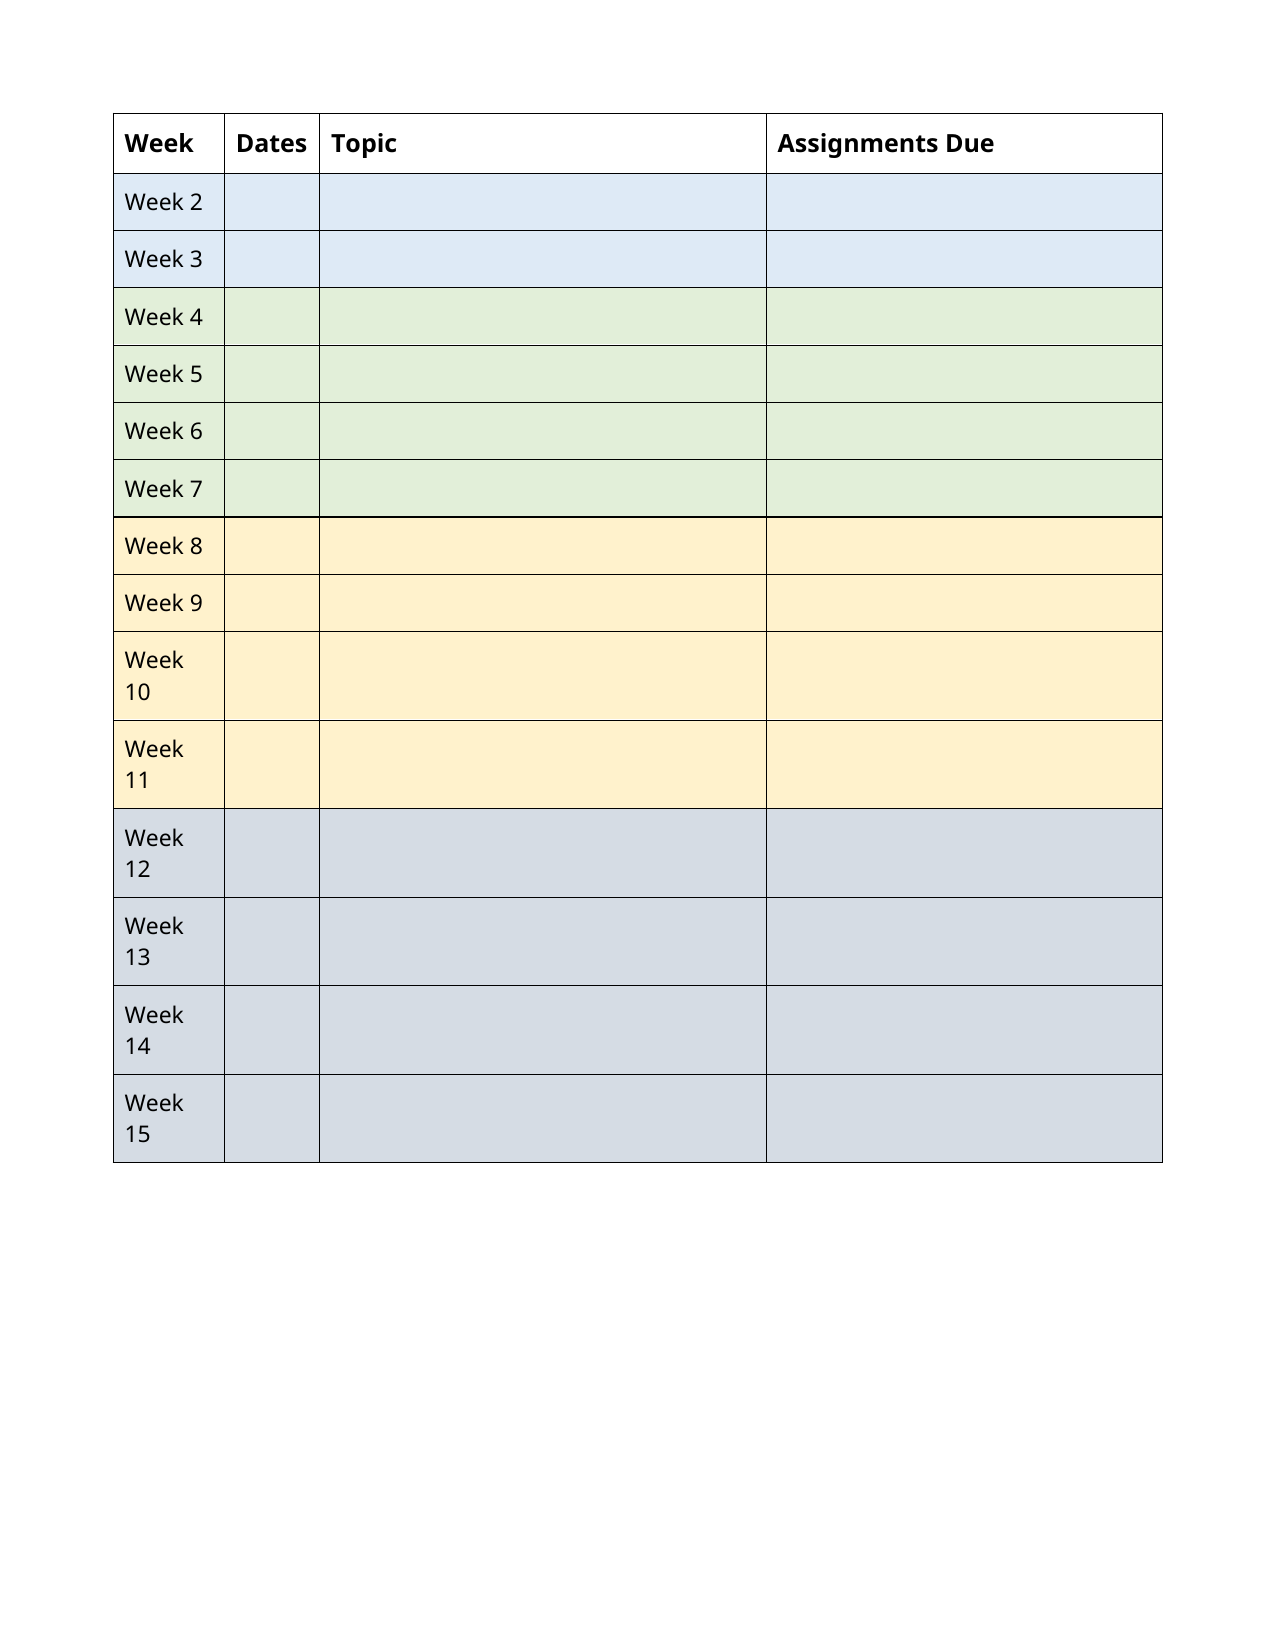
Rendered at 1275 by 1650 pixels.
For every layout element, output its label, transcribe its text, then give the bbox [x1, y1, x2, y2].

table_cell [320, 986, 766, 1074]
table_cell [225, 460, 319, 516]
table_cell Week 11 [114, 721, 224, 808]
table_cell [225, 1075, 319, 1162]
table_cell [225, 721, 319, 808]
table_cell [320, 231, 766, 287]
table_header Dates [225, 114, 319, 173]
table_cell [225, 632, 319, 719]
table_cell [767, 809, 1162, 897]
table_cell Week 5 [114, 346, 224, 402]
table_header Week [114, 114, 224, 173]
table_cell Week 12 [114, 809, 224, 897]
table_cell [320, 518, 766, 574]
table_cell [767, 518, 1162, 574]
table_cell [767, 288, 1162, 344]
table_cell [225, 986, 319, 1074]
table_cell [225, 403, 319, 459]
table_cell [320, 346, 766, 402]
table_cell Week 6 [114, 403, 224, 459]
table_cell [320, 575, 766, 631]
table_cell [320, 632, 766, 719]
table_cell [320, 174, 766, 230]
table_cell [767, 575, 1162, 631]
table_cell [767, 986, 1162, 1074]
table_cell [225, 346, 319, 402]
table_cell [767, 231, 1162, 287]
table_cell [767, 460, 1162, 516]
table_cell Week 10 [114, 632, 224, 719]
table_cell [320, 721, 766, 808]
table_cell [767, 174, 1162, 230]
table_cell [320, 460, 766, 516]
table_cell [225, 898, 319, 985]
table_cell Week 9 [114, 575, 224, 631]
table_cell [320, 1075, 766, 1162]
table_cell [767, 898, 1162, 985]
table_cell Week 13 [114, 898, 224, 985]
table_cell [225, 518, 319, 574]
table_cell [320, 288, 766, 344]
table_cell [320, 403, 766, 459]
table_cell [320, 809, 766, 897]
table_cell [225, 809, 319, 897]
table_cell [767, 346, 1162, 402]
table_cell [767, 403, 1162, 459]
table_header Topic [320, 114, 766, 173]
table_cell [225, 288, 319, 344]
table_cell [225, 174, 319, 230]
table_cell Week 2 [114, 174, 224, 230]
table_cell Week 3 [114, 231, 224, 287]
table_cell Week 15 [114, 1075, 224, 1162]
table_cell [767, 632, 1162, 719]
table_cell [767, 721, 1162, 808]
table_cell [767, 1075, 1162, 1162]
table_cell Week 4 [114, 288, 224, 344]
table_cell Week 8 [114, 518, 224, 574]
table_header Assignments Due [767, 114, 1162, 173]
table_cell Week 14 [114, 986, 224, 1074]
table_cell Week 7 [114, 460, 224, 516]
table_cell [320, 898, 766, 985]
table_cell [225, 575, 319, 631]
table_cell [225, 231, 319, 287]
